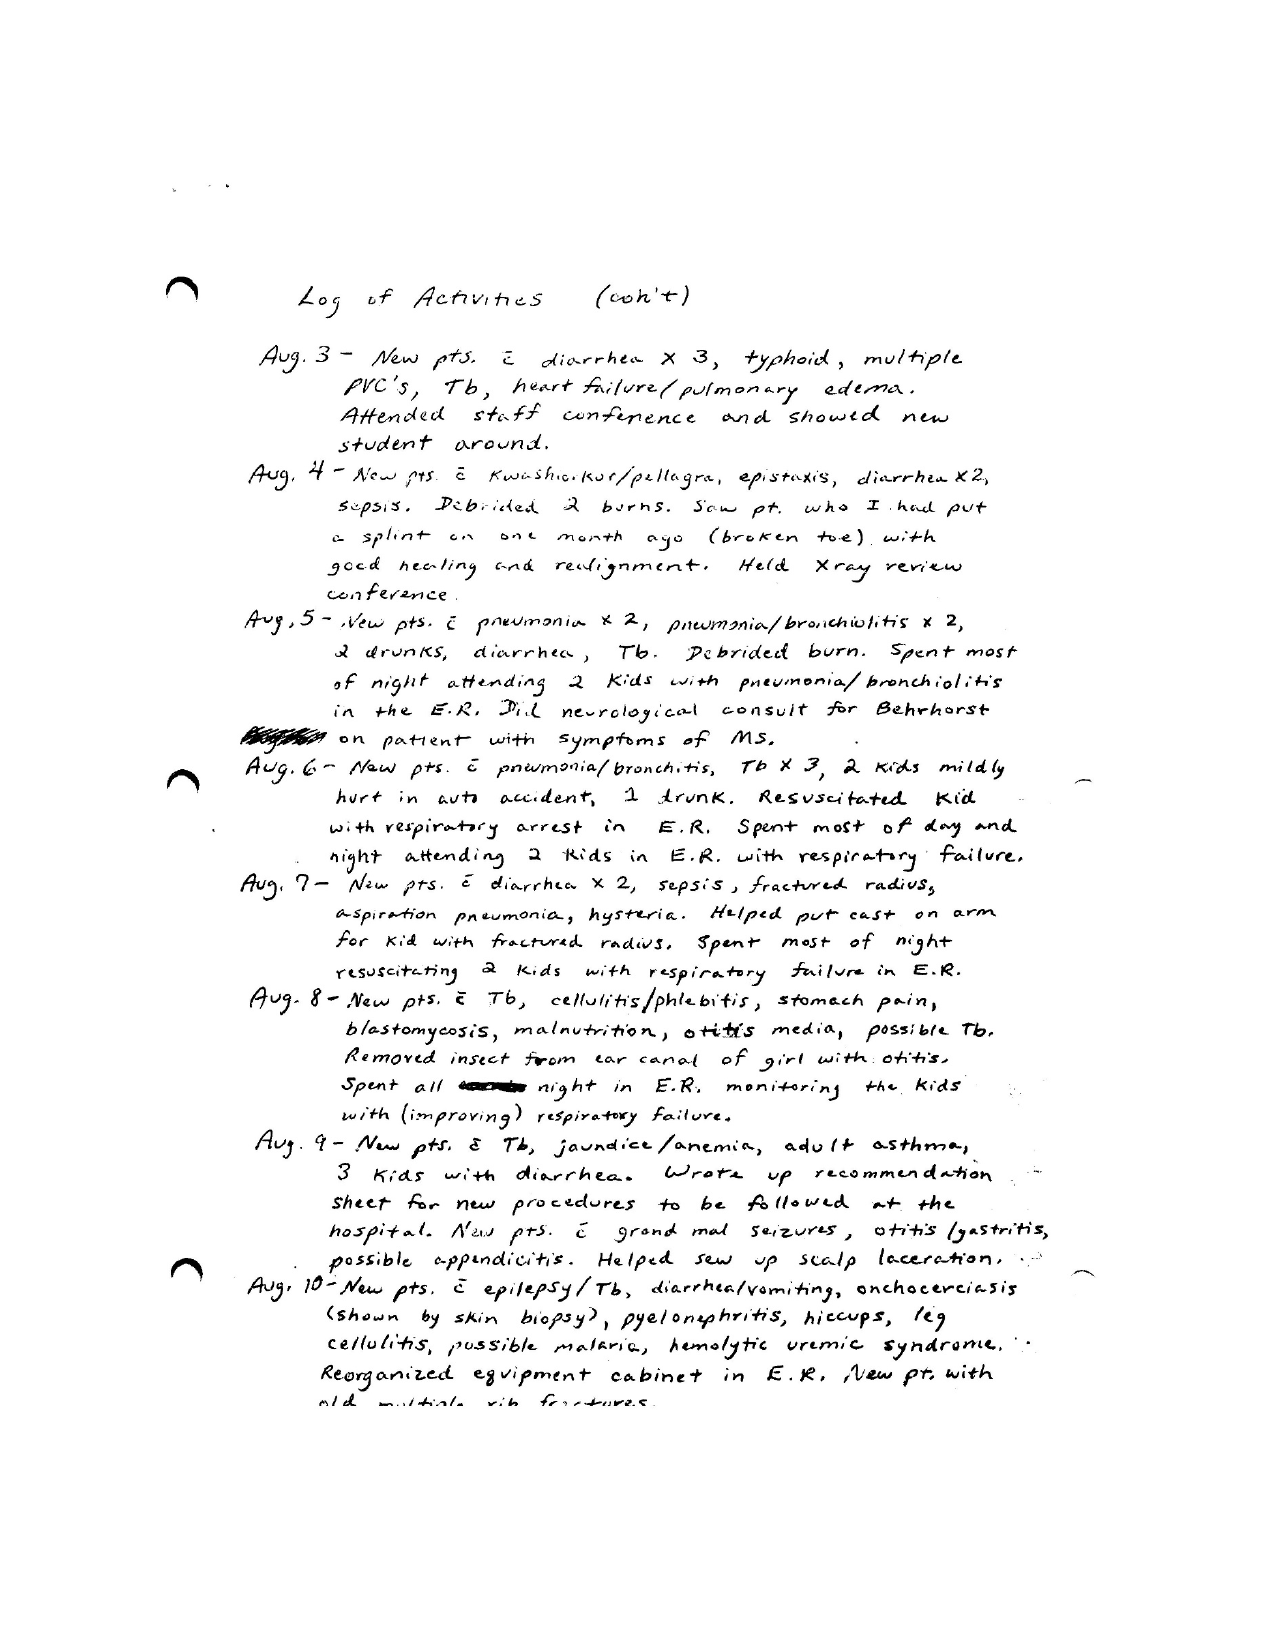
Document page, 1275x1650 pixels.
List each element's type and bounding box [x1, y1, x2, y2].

picture [150, 150, 1125, 1419]
